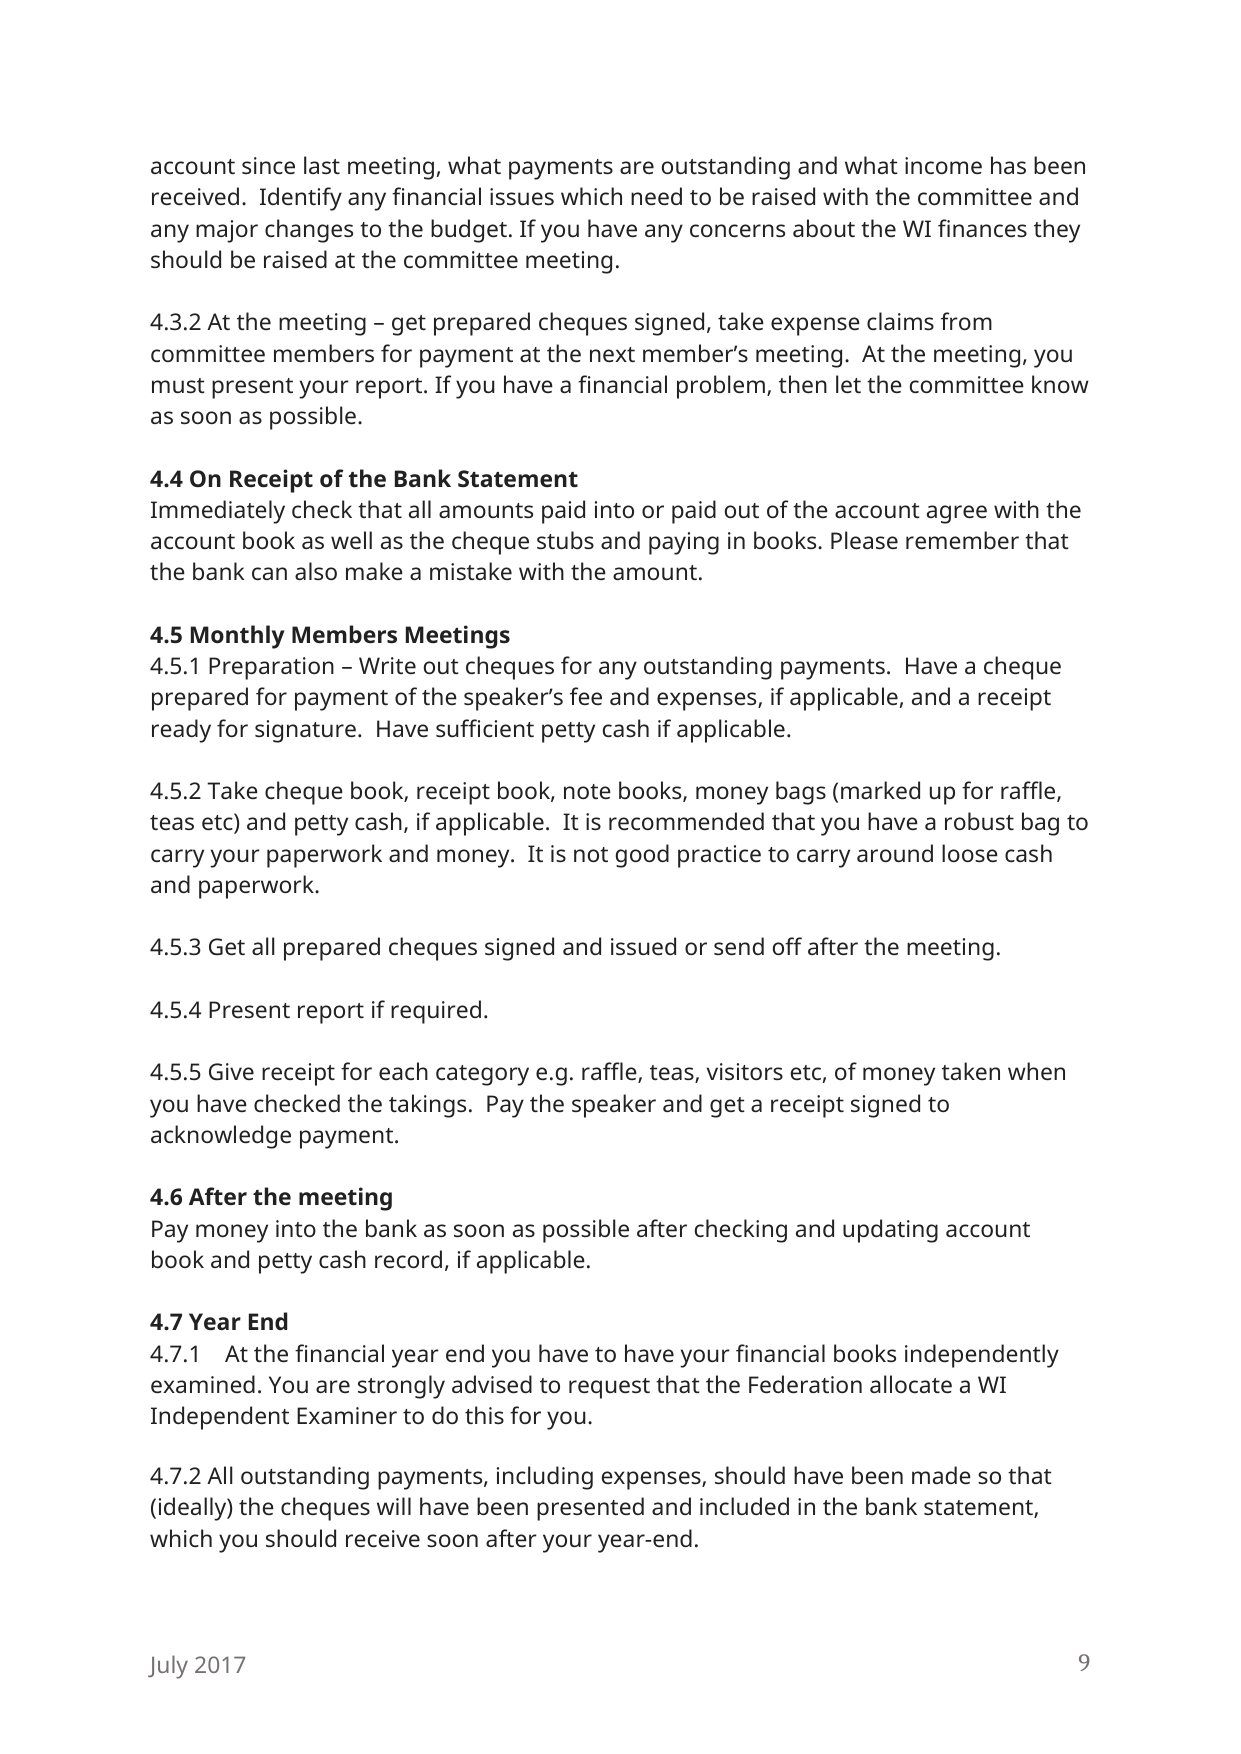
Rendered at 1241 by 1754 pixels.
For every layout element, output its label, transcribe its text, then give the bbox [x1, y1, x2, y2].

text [150, 150, 1090, 275]
text Pay money into the bank as soon as possible after checking and updating account book and petty cash record, if applicable. [150, 1212, 1090, 1275]
text 4.5.3 Get all prepared cheques signed and issued or send off after the meeting. [150, 931, 1090, 962]
text 4.5.4 Present report if required. [150, 994, 1090, 1025]
text 4.6 After the meeting [150, 1181, 1090, 1212]
text 4.4 On Receipt of the Bank Statement [150, 462, 1090, 494]
text 4.7.1 At the financial year end you have to have your financial books independently examined. You are strongly advised to request that the Federation allocate a WI Independent Examiner to do this for you. [150, 1337, 1090, 1431]
text 4.7.2 All outstanding payments, including expenses, should have been made so that (ideally) the cheques will have been presented and included in the bank statement, which you should receive soon after your year-end. [150, 1460, 1090, 1554]
text 4.7 Year End [150, 1306, 1090, 1337]
text Immediately check that all amounts paid into or paid out of the account agree with the account book as well as the cheque stubs and paying in books. Please remember that the bank can also make a mistake with the amount. [150, 494, 1090, 587]
text 4.5 Monthly Members Meetings [150, 619, 1090, 650]
text 4.5.5 Give receipt for each category e.g. raffle, teas, visitors etc, of money taken when you have checked the takings. Pay the speaker and get a receipt signed to acknowledge payment. [150, 1056, 1090, 1150]
text 4.5.2 Take cheque book, receipt book, note books, money bags (marked up for raffle, teas etc) and petty cash, if applicable. It is recommended that you have a robust bag to carry your paperwork and money. It is not good practice to carry around loose cash and paperwork. [150, 775, 1090, 900]
text 4.5.1 Preparation – Write out cheques for any outstanding payments. Have a cheque prepared for payment of the speaker’s fee and expenses, if applicable, and a receipt ready for signature. Have sufficient petty cash if applicable. [150, 650, 1090, 744]
text 4.3.2 At the meeting – get prepared cheques signed, take expense claims from committee members for payment at the next member’s meeting. At the meeting, you must present your report. If you have a financial problem, then let the committee know as soon as possible. [150, 306, 1090, 431]
